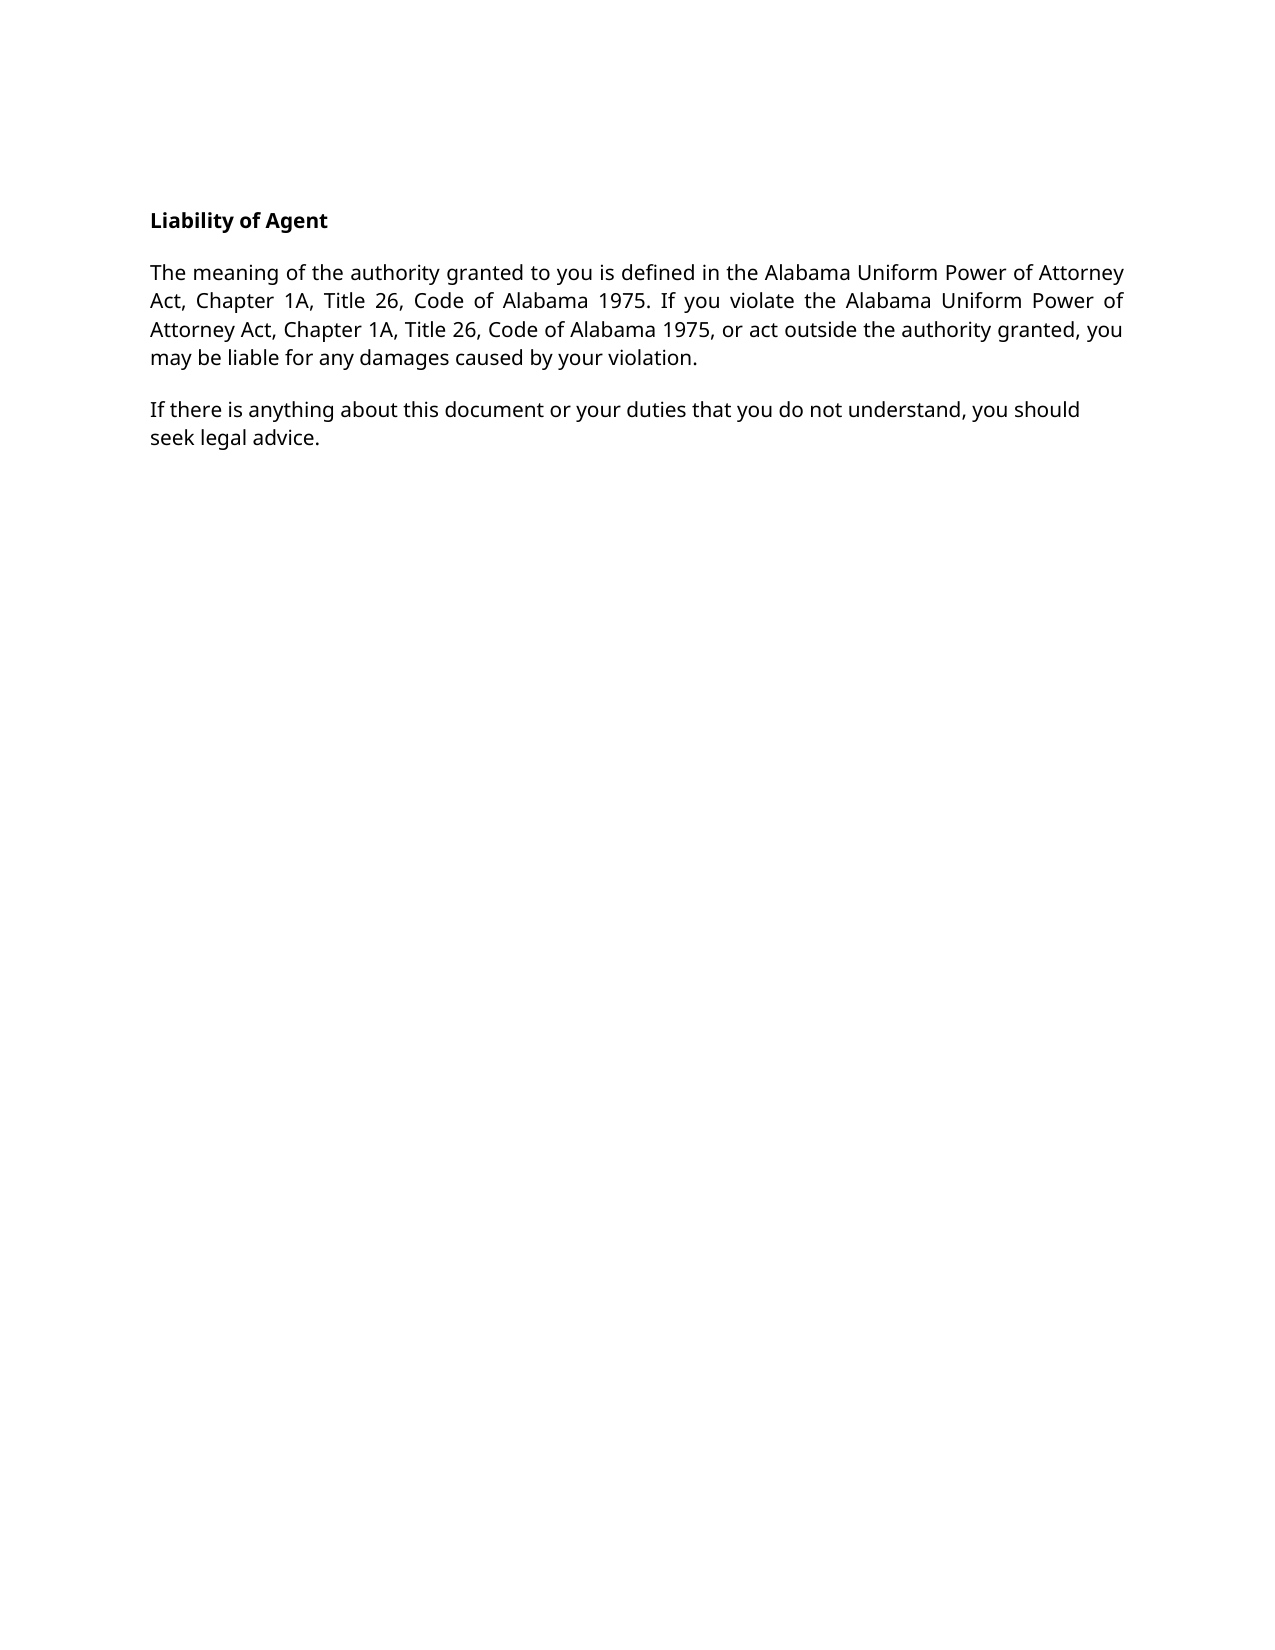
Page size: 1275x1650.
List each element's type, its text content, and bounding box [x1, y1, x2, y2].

text If there is anything about this document or your duties that you do not understand, you should seek legal advice. [150, 395, 1125, 452]
text Liability of Agent [150, 206, 1125, 234]
text The meaning of the authority granted to you is defined in the Alabama Uniform Power of Attorney Act, Chapter 1A, Title 26, Code of Alabama 1975. If you violate the Alabama Uniform Power of Attorney Act, Chapter 1A, Title 26, Code of Alabama 1975, or act outside the authority granted, you may be liable for any damages caused by your violation. [150, 258, 1125, 372]
